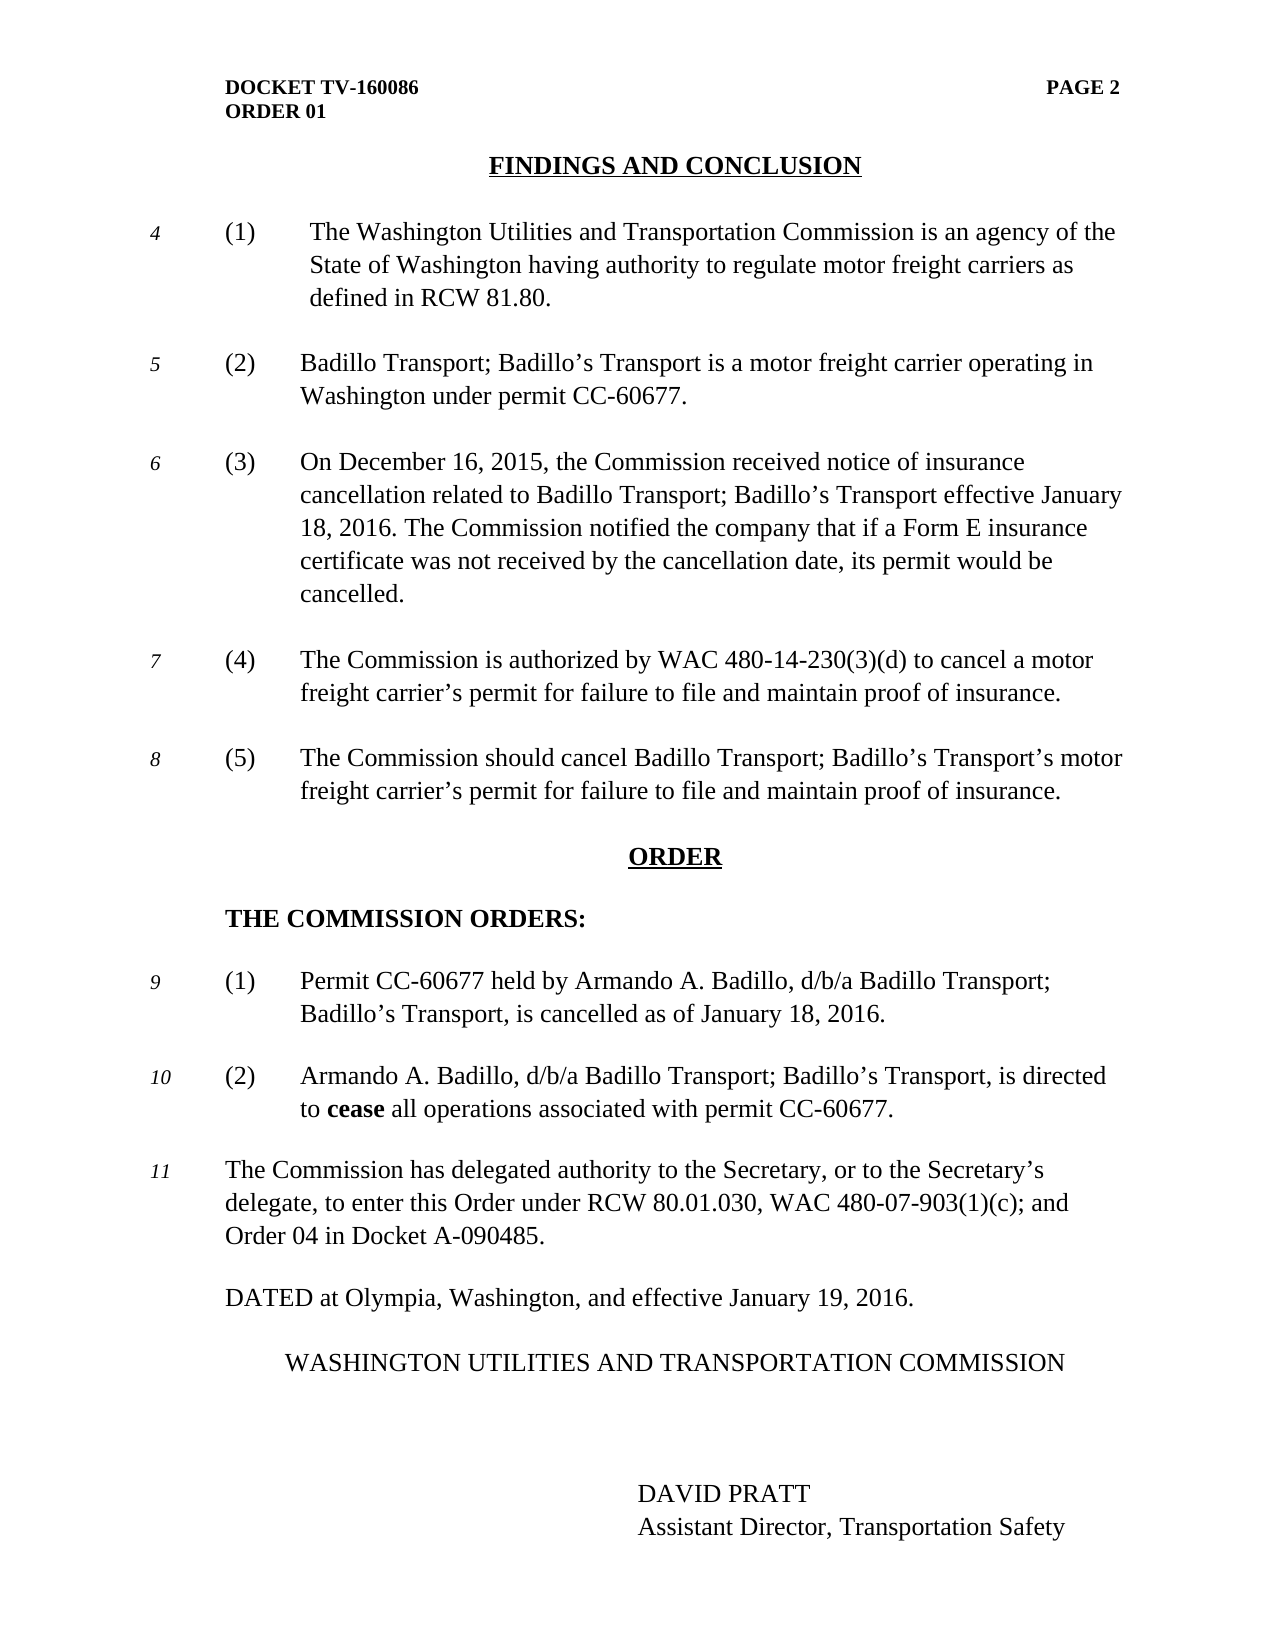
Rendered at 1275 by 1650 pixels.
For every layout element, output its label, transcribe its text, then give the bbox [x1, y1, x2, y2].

text DATED at Olympia, Washington, and effective January 19, 2016. [225, 1282, 1125, 1312]
list (2) Badillo Transport; Badillo’s Transport is a motor freight carrier operating in Washington under permit CC-60677. [150, 347, 1125, 410]
list The Commission has delegated authority to the Secretary, or to the Secretary’s delegate, to enter this Order under RCW 80.01.030, WAC 480-07-903(1)(c); and Order 04 in Docket A-090485. [150, 1154, 1125, 1250]
list (3) On December 16, 2015, the Commission received notice of insurance cancellation related to Badillo Transport; Badillo’s Transport effective January 18, 2016. The Commission notified the company that if a Form E insurance certificate was not received by the cancellation date, its permit would be cancelled. [150, 446, 1125, 608]
list (1) Permit CC-60677 held by Armando A. Badillo, d/b/a Badillo Transport; Badillo’s Transport, is cancelled as of January 18, 2016. [150, 965, 1125, 1028]
list (1) The Washington Utilities and Transportation Commission is an agency of the State of Washington having authority to regulate motor freight carriers as defined in RCW 81.80. [150, 216, 1125, 312]
text THE COMMISSION ORDERS: [225, 903, 1125, 933]
text ORDER [225, 841, 1125, 871]
subtitle WASHINGTON UTILITIES AND TRANSPORTATION COMMISSION [225, 1347, 1125, 1377]
text FINDINGS AND CONCLUSION [225, 150, 1125, 180]
list (5) The Commission should cancel Badillo Transport; Badillo’s Transport’s motor freight carrier’s permit for failure to file and maintain proof of insurance. [150, 742, 1125, 805]
list (4) The Commission is authorized by WAC 480-14-230(3)(d) to cancel a motor freight carrier’s permit for failure to file and maintain proof of insurance. [150, 644, 1125, 707]
list (2) Armando A. Badillo, d/b/a Badillo Transport; Badillo’s Transport, is directed to cease all operations associated with permit CC-60677. [150, 1060, 1125, 1123]
text Assistant Director, Transportation Safety [225, 1511, 1125, 1541]
text DAVID PRATT [225, 1478, 1125, 1508]
